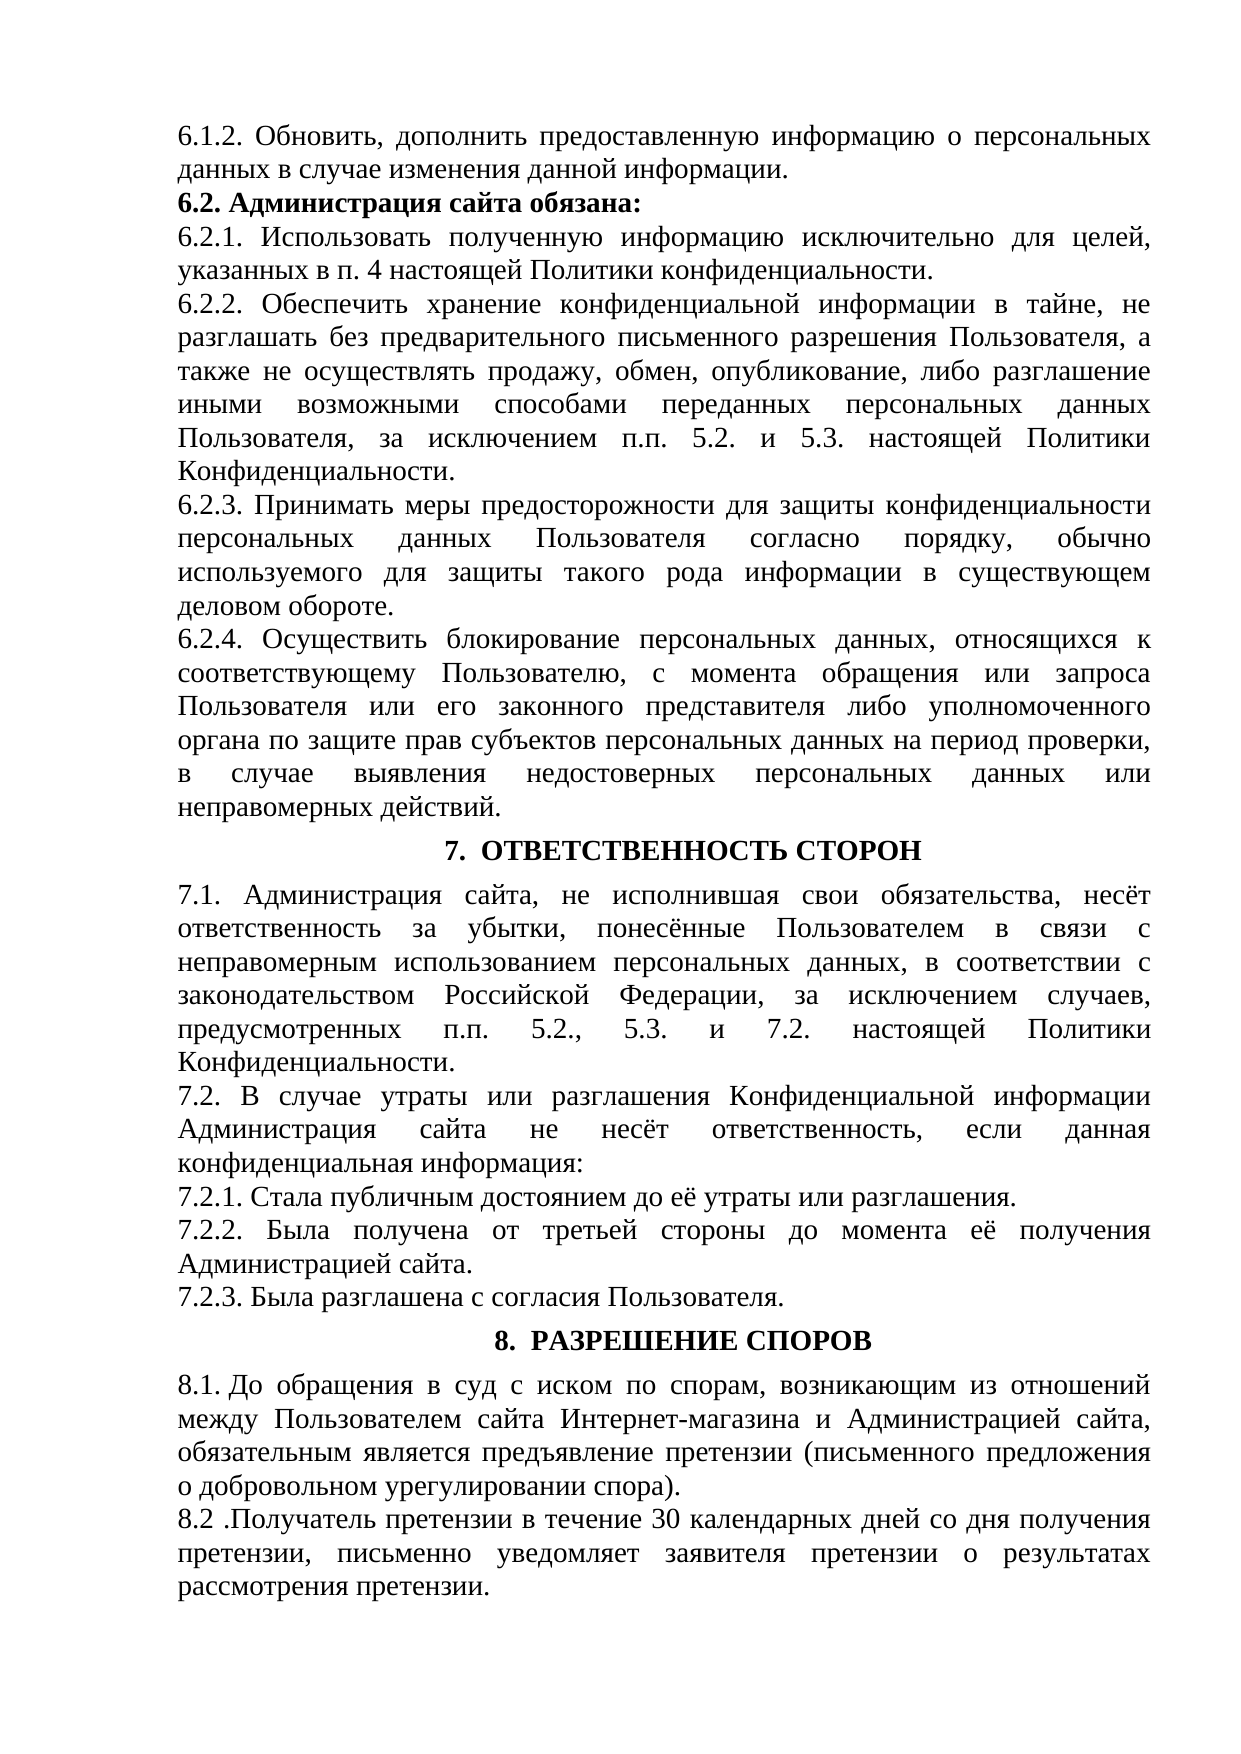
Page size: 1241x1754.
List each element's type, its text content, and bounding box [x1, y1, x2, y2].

text 7.2. В случае утраты или разглашения Конфиденциальной информации Администрация сайта не несёт ответственность, если данная конфиденциальная информация: [177, 1078, 1152, 1179]
text 6.1.2. Обновить, дополнить предоставленную информацию о персональных данных в случае изменения данной информации. [177, 118, 1152, 185]
text 7.1. Администрация сайта, не исполнившая свои обязательства, несёт ответственность за убытки, понесённые Пользователем в связи с неправомерным использованием персональных данных, в соответствии с законодательством Российской Федерации, за исключением случаев, предусмотренных п.п. 5.2., 5.3. и 7.2. настоящей Политики Конфиденциальности. [177, 877, 1152, 1078]
text 8.1. До обращения в суд с иском по спорам, возникающим из отношений между Пользователем сайта Интернет-магазина и Администрацией сайта, обязательным является предъявление претензии (письменного предложения о добровольном урегулировании спора). [177, 1367, 1152, 1501]
text 6.2.2. Обеспечить хранение конфиденциальной информации в тайне, не разглашать без предварительного письменного разрешения Пользователя, а также не осуществлять продажу, обмен, опубликование, либо разглашение иными возможными способами переданных персональных данных Пользователя, за исключением п.п. 5.2. и 5.3. настоящей Политики Конфиденциальности. [177, 286, 1152, 487]
text 7.2.2. Была получена от третьей стороны до момента её получения Администрацией сайта. [177, 1212, 1152, 1279]
text 8. РАЗРЕШЕНИЕ СПОРОВ [214, 1323, 1152, 1357]
text 6.2.3. Принимать меры предосторожности для защиты конфиденциальности персональных данных Пользователя согласно порядку, обычно используемого для защиты такого рода информации в существующем деловом обороте. [177, 487, 1152, 621]
text 6.2.1. Использовать полученную информацию исключительно для целей, указанных в п. 4 настоящей Политики конфиденциальности. [177, 219, 1152, 286]
text 6.2.4. Осуществить блокирование персональных данных, относящихся к соответствующему Пользователю, с момента обращения или запроса Пользователя или его законного представителя либо уполномоченного органа по защите прав субъектов персональных данных на период проверки, в случае выявления недостоверных персональных данных или неправомерных действий. [177, 621, 1152, 822]
text 8.2 .Получатель претензии в течение 30 календарных дней со дня получения претензии, письменно уведомляет заявителя претензии о результатах рассмотрения претензии. [177, 1501, 1152, 1602]
text 6.2. Администрация сайта обязана: [177, 185, 1152, 219]
text 7. ОТВЕТСТВЕННОСТЬ СТОРОН [214, 833, 1152, 866]
text 7.2.1. Стала публичным достоянием до её утраты или разглашения. [177, 1179, 1152, 1212]
text 7.2.3. Была разглашена с согласия Пользователя. [177, 1279, 1152, 1313]
